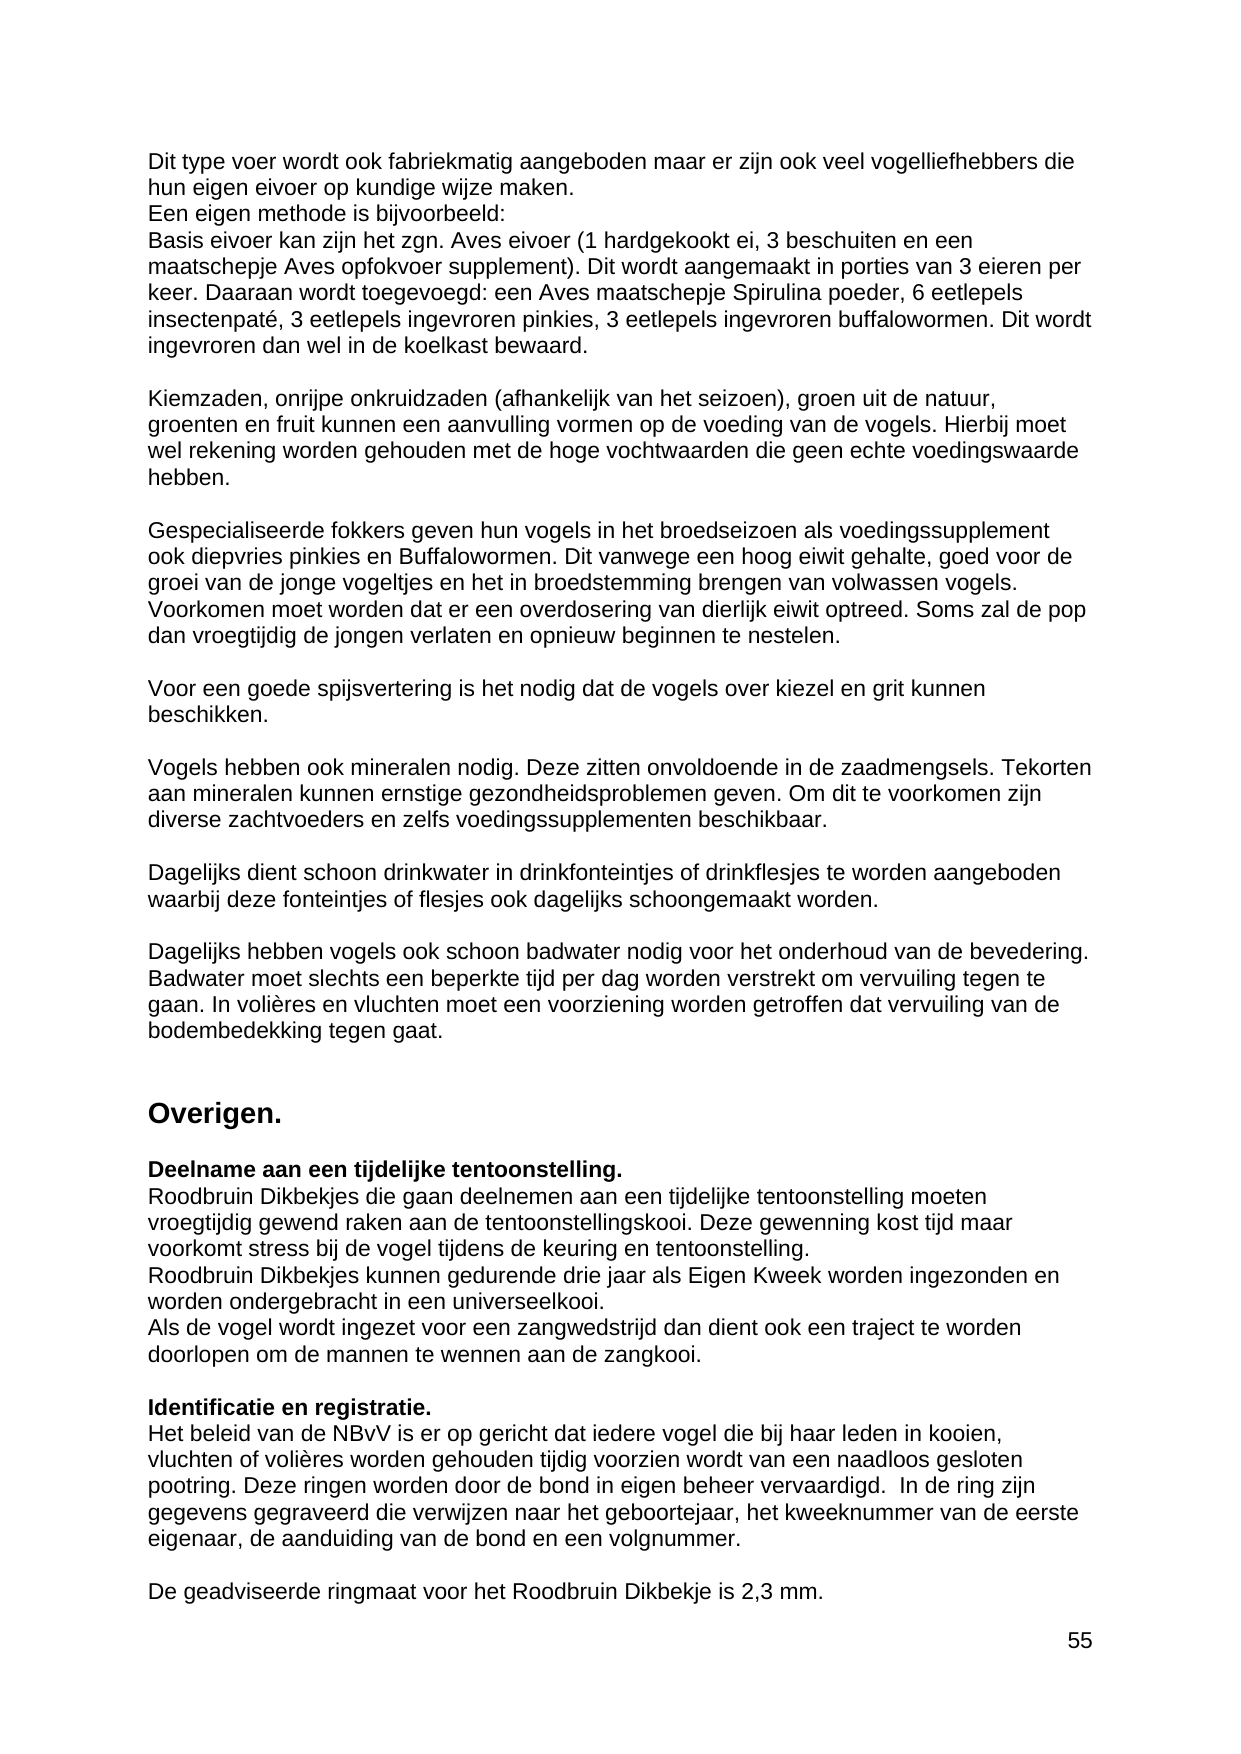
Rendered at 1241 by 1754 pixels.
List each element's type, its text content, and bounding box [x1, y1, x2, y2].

text Overigen. [148, 1096, 1093, 1130]
text Vogels hebben ook mineralen nodig. Deze zitten onvoldoende in de zaadmengsels. Tekorten aan mineralen kunnen ernstige gezondheidsproblemen geven. Om dit te voorkomen zijn diverse zachtvoeders en zelfs voedingssupplementen beschikbaar. [148, 754, 1093, 833]
text Badwater moet slechts een beperkte tijd per dag worden verstrekt om vervuiling tegen te gaan. In volières en vluchten moet een voorziening worden getroffen dat vervuiling van de bodembedekking tegen gaat. [148, 964, 1093, 1044]
text Voor een goede spijsvertering is het nodig dat de vogels over kiezel en grit kunnen beschikken. [148, 675, 1093, 727]
text Dagelijks dient schoon drinkwater in drinkfonteintjes of drinkflesjes te worden aangeboden waarbij deze fonteintjes of flesjes ook dagelijks schoongemaakt worden. [148, 859, 1093, 912]
text Als de vogel wordt ingezet voor een zangwedstrijd dan dient ook een traject te worden doorlopen om de mannen te wennen aan de zangkooi. [148, 1314, 1093, 1367]
text Dagelijks hebben vogels ook schoon badwater nodig voor het onderhoud van de bevedering. [148, 938, 1093, 964]
text Dit type voer wordt ook fabriekmatig aangeboden maar er zijn ook veel vogelliefhebbers die hun eigen eivoer op kundige wijze maken. [148, 148, 1093, 200]
text Kiemzaden, onrijpe onkruidzaden (afhankelijk van het seizoen), groen uit de natuur, groenten en fruit kunnen een aanvulling vormen op de voeding van de vogels. Hierbij moet wel rekening worden gehouden met de hoge vochtwaarden die geen echte voedingswaarde hebben. [148, 385, 1093, 490]
text Identificatie en registratie. [148, 1393, 1093, 1420]
text Roodbruin Dikbekjes kunnen gedurende drie jaar als Eigen Kweek worden ingezonden en worden ondergebracht in een universeelkooi. [148, 1262, 1093, 1314]
text Het beleid van de NBvV is er op gericht dat iedere vogel die bij haar leden in kooien, vluchten of volières worden gehouden tijdig voorzien wordt van een naadloos gesloten pootring. Deze ringen worden door de bond in eigen beheer vervaardigd. In de ring zijn gegevens gegraveerd die verwijzen naar het geboortejaar, het kweeknummer van de eerste eigenaar, de aanduiding van de bond en een volgnummer. [148, 1420, 1093, 1552]
text Roodbruin Dikbekjes die gaan deelnemen aan een tijdelijke tentoonstelling moeten vroegtijdig gewend raken aan de tentoonstellingskooi. Deze gewenning kost tijd maar voorkomt stress bij de vogel tijdens de keuring en tentoonstelling. [148, 1183, 1093, 1262]
text Basis eivoer kan zijn het zgn. Aves eivoer (1 hardgekookt ei, 3 beschuiten en een maatschepje Aves opfokvoer supplement). Dit wordt aangemaakt in porties van 3 eieren per keer. Daaraan wordt toegevoegd: een Aves maatschepje Spirulina poeder, 6 eetlepels insectenpaté, 3 eetlepels ingevroren pinkies, 3 eetlepels ingevroren buffalowormen. Dit wordt ingevroren dan wel in de koelkast bewaard. [148, 227, 1093, 358]
text De geadviseerde ringmaat voor het Roodbruin Dikbekje is 2,3 mm. [148, 1578, 1093, 1604]
text Deelname aan een tijdelijke tentoonstelling. [148, 1156, 1093, 1183]
text Gespecialiseerde fokkers geven hun vogels in het broedseizoen als voedingssupplement ook diepvries pinkies en Buffalowormen. Dit vanwege een hoog eiwit gehalte, goed voor de groei van de jonge vogeltjes en het in broedstemming brengen van volwassen vogels. Voorkomen moet worden dat er een overdosering van dierlijk eiwit optreed. Soms zal de pop dan vroegtijdig de jongen verlaten en opnieuw beginnen te nestelen. [148, 517, 1093, 648]
text Een eigen methode is bijvoorbeeld: [148, 200, 1093, 227]
